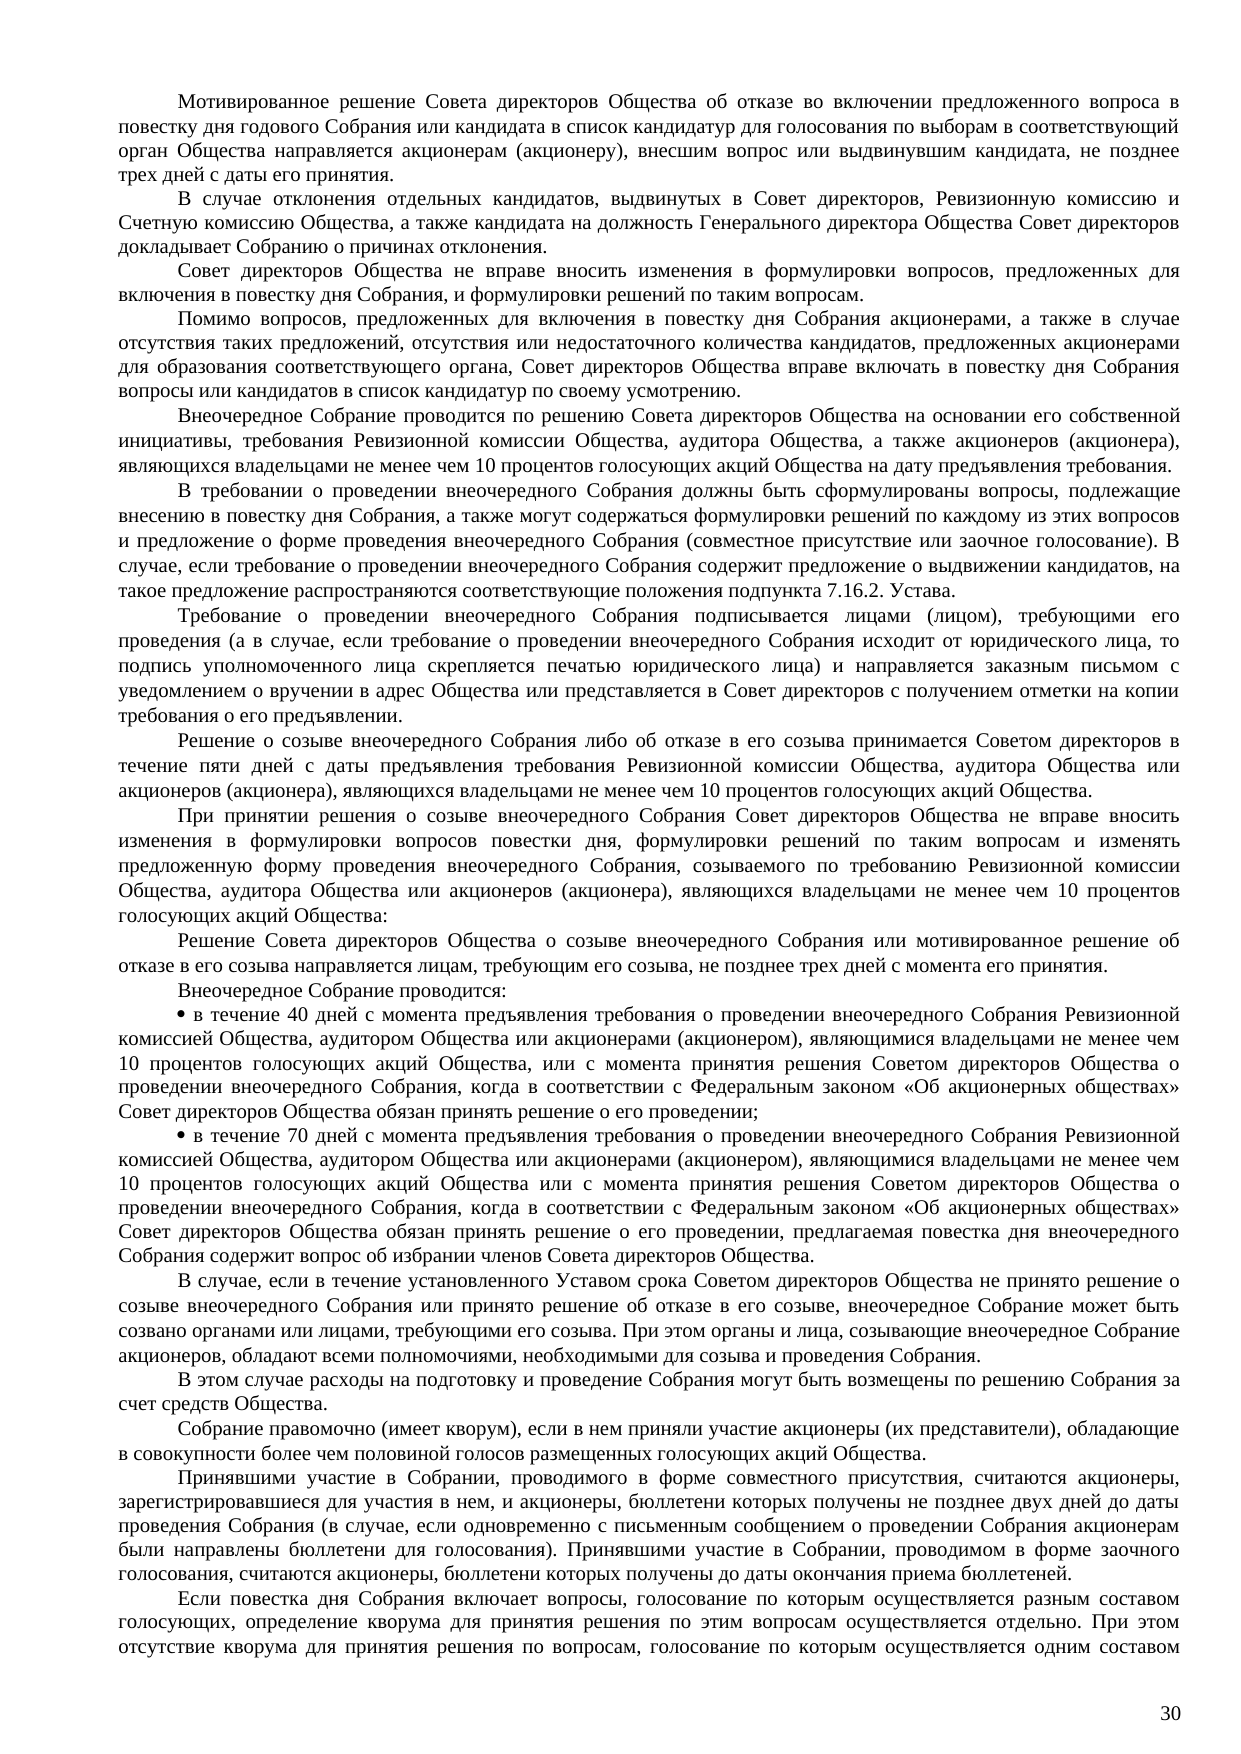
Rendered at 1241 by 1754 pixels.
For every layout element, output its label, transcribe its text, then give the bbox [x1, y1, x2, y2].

list в течение 70 дней с момента предъявления требования о проведении внеочередного Собрания Ревизионной комиссией Общества, аудитором Общества или акционерами (акционером), являющимися владельцами не менее чем 10 процентов голосующих акций Общества или с момента принятия решения Советом директоров Общества о проведении внеочередного Собрания, когда в соответствии с Федеральным законом «Об акционерных обществах» Совет директоров Общества обязан принять решение о его проведении, предлагаемая повестка дня внеочередного Собрания содержит вопрос об избрании членов Совета директоров Общества. [118, 1123, 1181, 1267]
list При принятии решения о созыве внеочередного Собрания Совет директоров Общества не вправе вносить изменения в формулировки вопросов повестки дня, формулировки решений по таким вопросам и изменять предложенную форму проведения внеочередного Собрания, созываемого по требованию Ревизионной комиссии Общества, аудитора Общества или акционеров (акционера), являющихся владельцами не менее чем 10 процентов голосующих акций Общества: [118, 802, 1181, 927]
list Решение о созыве внеочередного Собрания либо об отказе в его созыва принимается Советом директоров в течение пяти дней с даты предъявления требования Ревизионной комиссии Общества, аудитора Общества или акционеров (акционера), являющихся владельцами не менее чем 10 процентов голосующих акций Общества. [118, 727, 1181, 802]
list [118, 1585, 1181, 1658]
list в течение 40 дней с момента предъявления требования о проведении внеочередного Собрания Ревизионной комиссией Общества, аудитором Общества или акционерами (акционером), являющимися владельцами не менее чем 10 процентов голосующих акций Общества, или с момента принятия решения Советом директоров Общества о проведении внеочередного Собрания, когда в соответствии с Федеральным законом «Об акционерных обществах» Совет директоров Общества обязан принять решение о его проведении; [118, 1002, 1181, 1123]
list Помимо вопросов, предложенных для включения в повестку дня Собрания акционерами, а также в случае отсутствия таких предложений, отсутствия или недостаточного количества кандидатов, предложенных акционерами для образования соответствующего органа, Совет директоров Общества вправе включать в повестку дня Собрания вопросы или кандидатов в список кандидатур по своему усмотрению. [118, 306, 1181, 402]
list Принявшими участие в Собрании, проводимого в форме совместного присутствия, считаются акционеры, зарегистрировавшиеся для участия в нем, и акционеры, бюллетени которых получены не позднее двух дней до даты проведения Собрания (в случае, если одновременно с письменным сообщением о проведении Собрания акционерам были направлены бюллетени для голосования). Принявшими участие в Собрании, проводимом в форме заочного голосования, считаются акционеры, бюллетени которых получены до даты окончания приема бюллетеней. [118, 1465, 1181, 1585]
list В этом случае расходы на подготовку и проведение Собрания могут быть возмещены по решению Собрания за счет средств Общества. [118, 1367, 1181, 1415]
list В случае, если в течение установленного Уставом срока Советом директоров Общества не принято решение о созыве внеочередного Собрания или принято решение об отказе в его созыве, внеочередное Собрание может быть созвано органами или лицами, требующими его созыва. При этом органы и лица, созывающие внеочередное Собрание акционеров, обладают всеми полномочиями, необходимыми для созыва и проведения Собрания. [118, 1267, 1181, 1367]
list Совет директоров Общества не вправе вносить изменения в формулировки вопросов, предложенных для включения в повестку дня Собрания, и формулировки решений по таким вопросам. [118, 258, 1181, 306]
list Мотивированное решение Совета директоров Общества об отказе во включении предложенного вопроса в повестку дня годового Собрания или кандидата в список кандидатур для голосования по выборам в соответствующий орган Общества направляется акционерам (акционеру), внесшим вопрос или выдвинувшим кандидата, не позднее трех дней с даты его принятия. [118, 89, 1181, 186]
list Внеочередное Собрание проводится по решению Совета директоров Общества на основании его собственной инициативы, требования Ревизионной комиссии Общества, аудитора Общества, а также акционеров (акционера), являющихся владельцами не менее чем 10 процентов голосующих акций Общества на дату предъявления требования. [118, 402, 1181, 477]
list Внеочередное Собрание проводится: [118, 977, 1181, 1002]
list В требовании о проведении внеочередного Собрания должны быть сформулированы вопросы, подлежащие внесению в повестку дня Собрания, а также могут содержаться формулировки решений по каждому из этих вопросов и предложение о форме проведения внеочередного Собрания (совместное присутствие или заочное голосование). В случае, если требование о проведении внеочередного Собрания содержит предложение о выдвижении кандидатов, на такое предложение распространяются соответствующие положения подпункта 7.16.2. Устава. [118, 477, 1181, 602]
list В случае отклонения отдельных кандидатов, выдвинутых в Совет директоров, Ревизионную комиссию и Счетную комиссию Общества, а также кандидата на должность Генерального директора Общества Совет директоров докладывает Собранию о причинах отклонения. [118, 186, 1181, 258]
list Требование о проведении внеочередного Собрания подписывается лицами (лицом), требующими его проведения (а в случае, если требование о проведении внеочередного Собрания исходит от юридического лица, то подпись уполномоченного лица скрепляется печатью юридического лица) и направляется заказным письмом с уведомлением о вручении в адрес Общества или представляется в Совет директоров с получением отметки на копии требования о его предъявлении. [118, 602, 1181, 727]
list Собрание правомочно (имеет кворум), если в нем приняли участие акционеры (их представители), обладающие в совокупности более чем половиной голосов размещенных голосующих акций Общества. [118, 1415, 1181, 1465]
list Решение Совета директоров Общества о созыве внеочередного Собрания или мотивированное решение об отказе в его созыва направляется лицам, требующим его созыва, не позднее трех дней с момента его принятия. [118, 927, 1181, 977]
